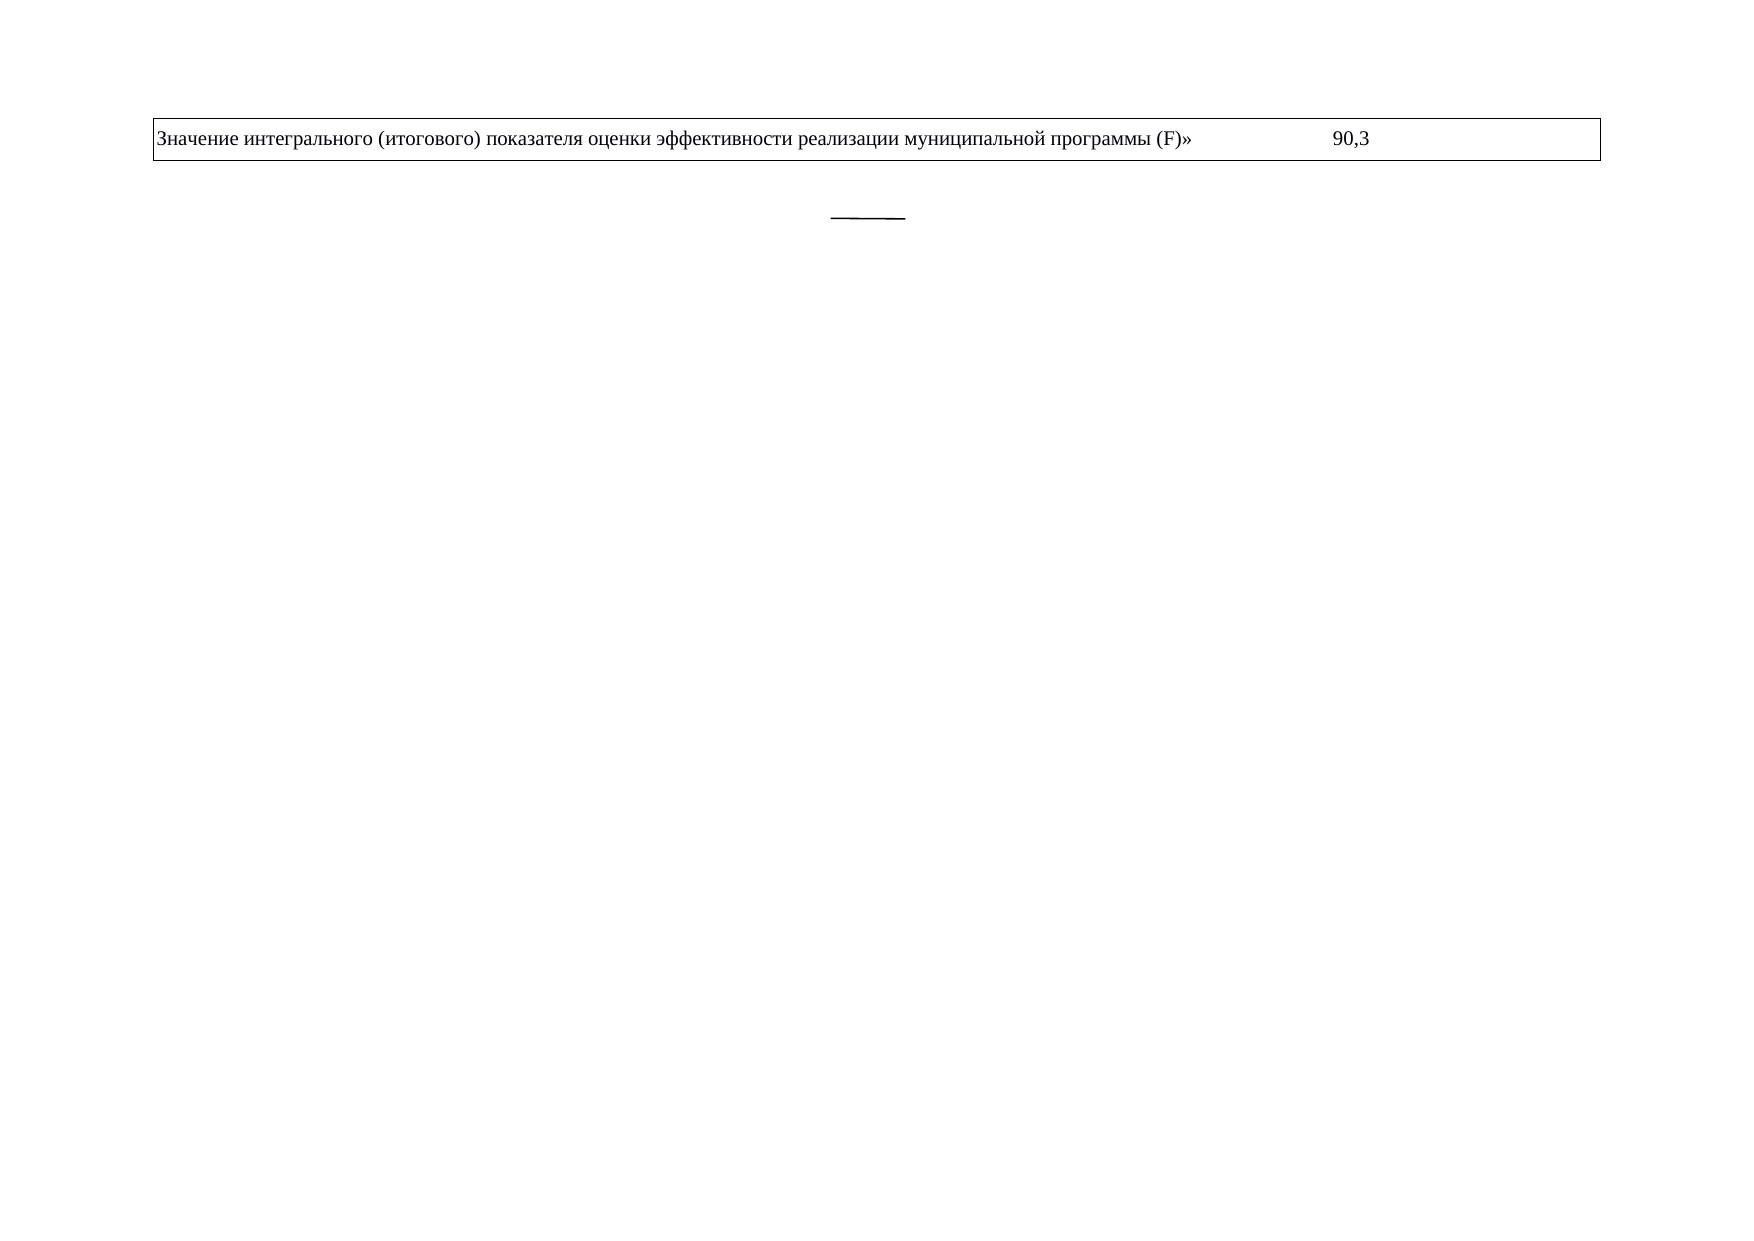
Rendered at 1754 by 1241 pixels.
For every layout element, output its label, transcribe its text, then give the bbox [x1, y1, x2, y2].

table_cell Значение интегрального (итогового) показателя оценки эффективности реализации муниципальной программы (F)» 90,3 [154, 119, 1600, 160]
